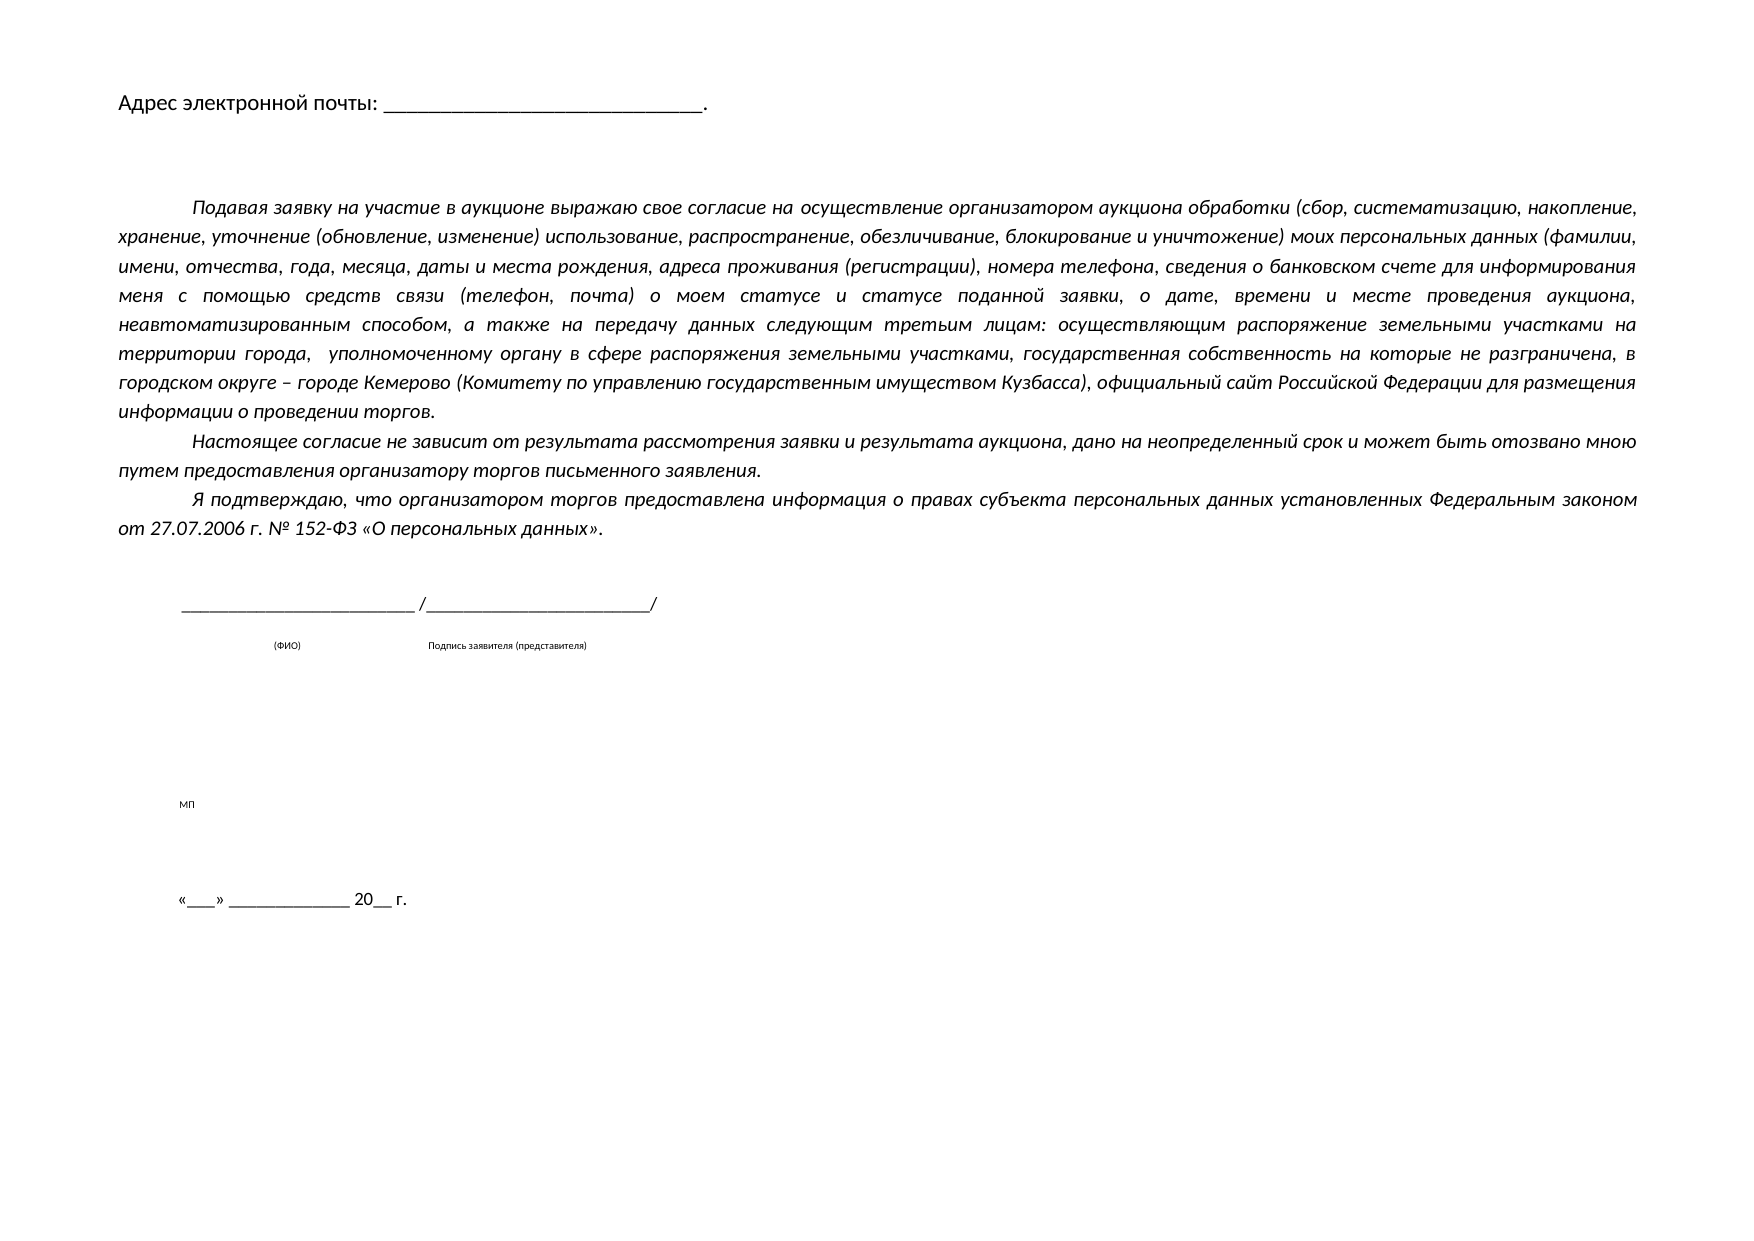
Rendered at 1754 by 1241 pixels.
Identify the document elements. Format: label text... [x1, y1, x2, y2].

text _________________________ /________________________/ [118, 592, 1636, 615]
text Я подтверждаю, что организатором торгов предоставлена информация о правах субъекта персональных данных установленных Федеральным законом от 27.07.2006 г. № 152-ФЗ «О персональных данных». [118, 486, 1639, 541]
text «___» _____________ 20__ г. [118, 887, 1636, 909]
text Подавая заявку на участие в аукционе выражаю свое согласие на осуществление организатором аукциона обработки (сбор, систематизацию, накопление, хранение, уточнение (обновление, изменение) использование, распространение, обезличивание, блокирование и уничтожение) моих персональных данных (фамилии, имени, отчества, года, месяца, даты и места рождения, адреса проживания (регистрации), номера телефона, сведения о банковском счете для информирования меня с помощью средств связи (телефон, почта) о моем статусе и статусе поданной заявки, о дате, времени и месте проведения аукциона, неавтоматизированным способом, а также на передачу данных следующим третьим лицам: осуществляющим распоряжение земельными участками на территории города, уполномоченному органу в сфере распоряжения земельными участками, государственная собственность на которые не разграничена, в городском округе – городе Кемерово (Комитету по управлению государственным имуществом Кузбасса), официальный сайт Российской Федерации для размещения информации о проведении торгов. [118, 194, 1639, 424]
text МП [118, 798, 1636, 811]
text Адрес электронной почты: ____________________________. [118, 88, 1639, 117]
text Настоящее согласие не зависит от результата рассмотрения заявки и результата аукциона, дано на неопределенный срок и может быть отозвано мною путем предоставления организатору торгов письменного заявления. [118, 428, 1639, 482]
text (ФИО) Подпись заявителя (представителя) [118, 639, 1636, 652]
